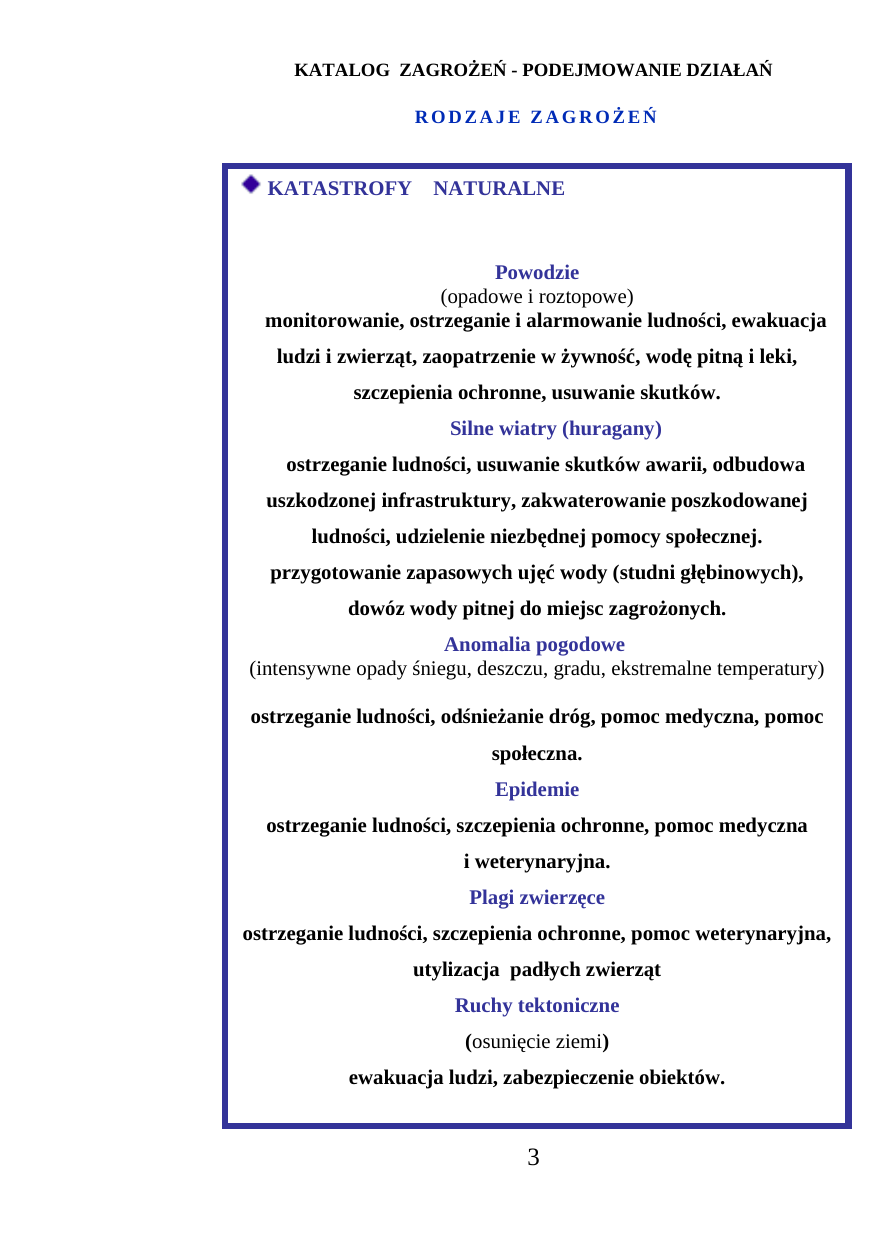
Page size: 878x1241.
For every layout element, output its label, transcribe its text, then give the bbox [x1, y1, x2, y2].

subtitle KATALOG ZAGROŻEŃ - PODEJMOWANIE DZIAŁAŃ [189, 59, 877, 81]
subtitle RODZAJE ZAGROŻEŃ [189, 106, 877, 127]
picture [240, 173, 263, 196]
